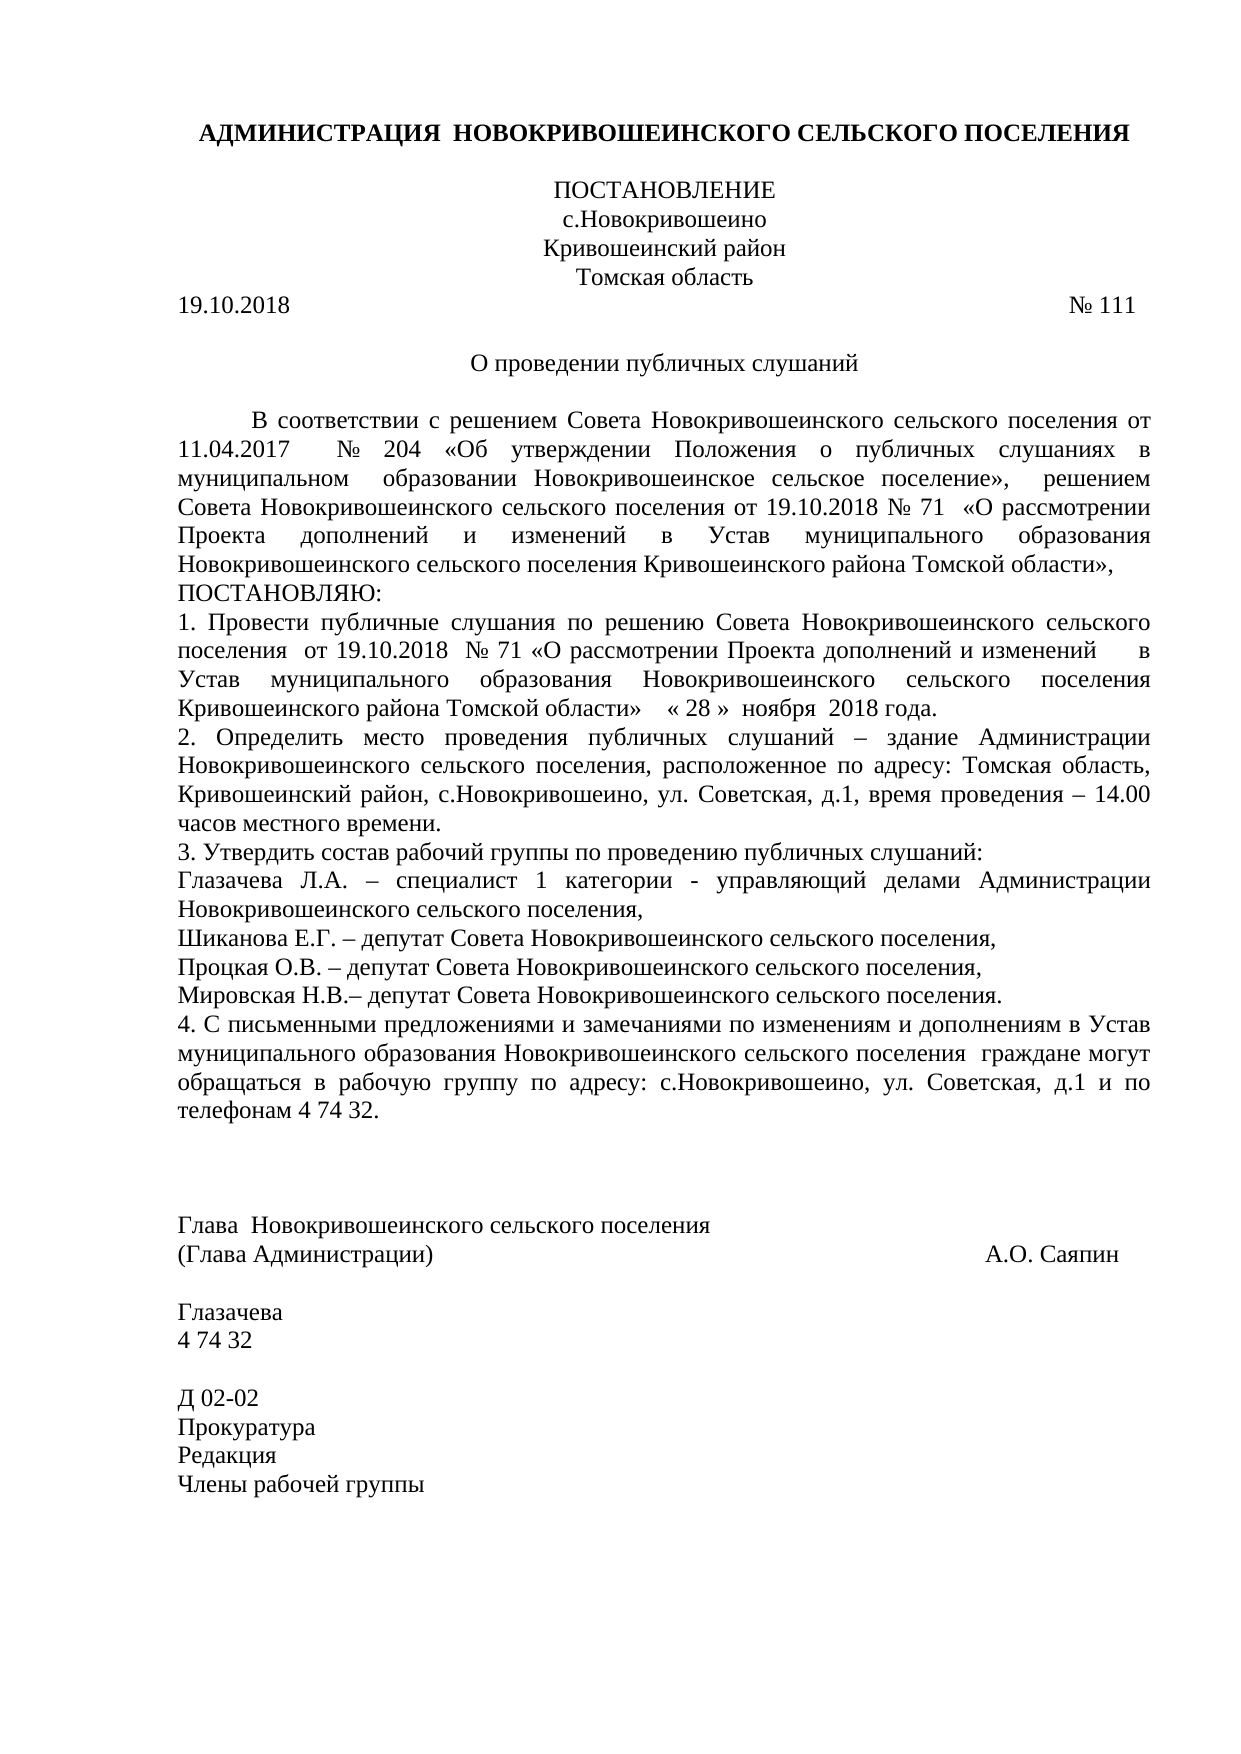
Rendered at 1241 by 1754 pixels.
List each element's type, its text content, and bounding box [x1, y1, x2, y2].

text Глазачева Л.А. – специалист 1 категории - управляющий делами Администрации Новокривошеинского сельского поселения, [177, 866, 1152, 923]
text ПОСТАНОВЛЯЮ: [177, 578, 1152, 607]
text ПОСТАНОВЛЕНИЕ [177, 147, 1152, 204]
text Шиканова Е.Г. – депутат Совета Новокривошеинского сельского поселения, [177, 923, 1152, 952]
text Глава Новокривошеинского сельского поселения [177, 1211, 1152, 1239]
text Томская область [177, 262, 1152, 291]
text Глазачева [177, 1297, 1152, 1326]
text О проведении публичных слушаний [177, 348, 1152, 377]
text 4. С письменными предложениями и замечаниями по изменениям и дополнениям в Устав муниципального образования Новокривошеинского сельского поселения граждане могут обращаться в рабочую группу по адресу: с.Новокривошеино, ул. Советская, д.1 и по телефонам 4 74 32. [177, 1009, 1152, 1124]
text 19.10.2018 № 111 [177, 291, 1152, 319]
text В соответствии с решением Совета Новокривошеинского сельского поселения от 11.04.2017 № 204 «Об утверждении Положения о публичных слушаниях в муниципальном образовании Новокривошеинское сельское поселение», решением Совета Новокривошеинского сельского поселения от 19.10.2018 № 71 «О рассмотрении Проекта дополнений и изменений в Устав муниципального образования Новокривошеинского сельского поселения Кривошеинского района Томской области», [177, 406, 1152, 578]
text АДМИНИСТРАЦИЯ НОВОКРИВОШЕИНСКОГО СЕЛЬСКОГО ПОСЕЛЕНИЯ [177, 118, 1152, 147]
text (Глава Администрации) А.О. Саяпин [177, 1239, 1152, 1297]
text 3. Утвердить состав рабочий группы по проведению публичных слушаний: [177, 837, 1152, 866]
text 4 74 32 [177, 1326, 1152, 1354]
text Прокуратура [177, 1412, 1152, 1441]
text с.Новокривошеино [177, 204, 1152, 233]
text Мировская Н.В.– депутат Совета Новокривошеинского сельского поселения. [177, 981, 1152, 1009]
text 1. Провести публичные слушания по решению Совета Новокривошеинского сельского поселения от 19.10.2018 № 71 «О рассмотрении Проекта дополнений и изменений в Устав муниципального образования Новокривошеинского сельского поселения Кривошеинского района Томской области» « 28 » ноября 2018 года. [177, 607, 1152, 722]
text Кривошеинский район [177, 233, 1152, 262]
text Редакция [177, 1441, 1152, 1469]
text 2. Определить место проведения публичных слушаний – здание Администрации Новокривошеинского сельского поселения, расположенное по адресу: Томская область, Кривошеинский район, с.Новокривошеино, ул. Советская, д.1, время проведения – 14.00 часов местного времени. [177, 722, 1152, 837]
text Д 02-02 [177, 1383, 1152, 1412]
text Процкая О.В. – депутат Совета Новокривошеинского сельского поселения, [177, 952, 1152, 981]
text Члены рабочей группы [177, 1469, 1152, 1498]
